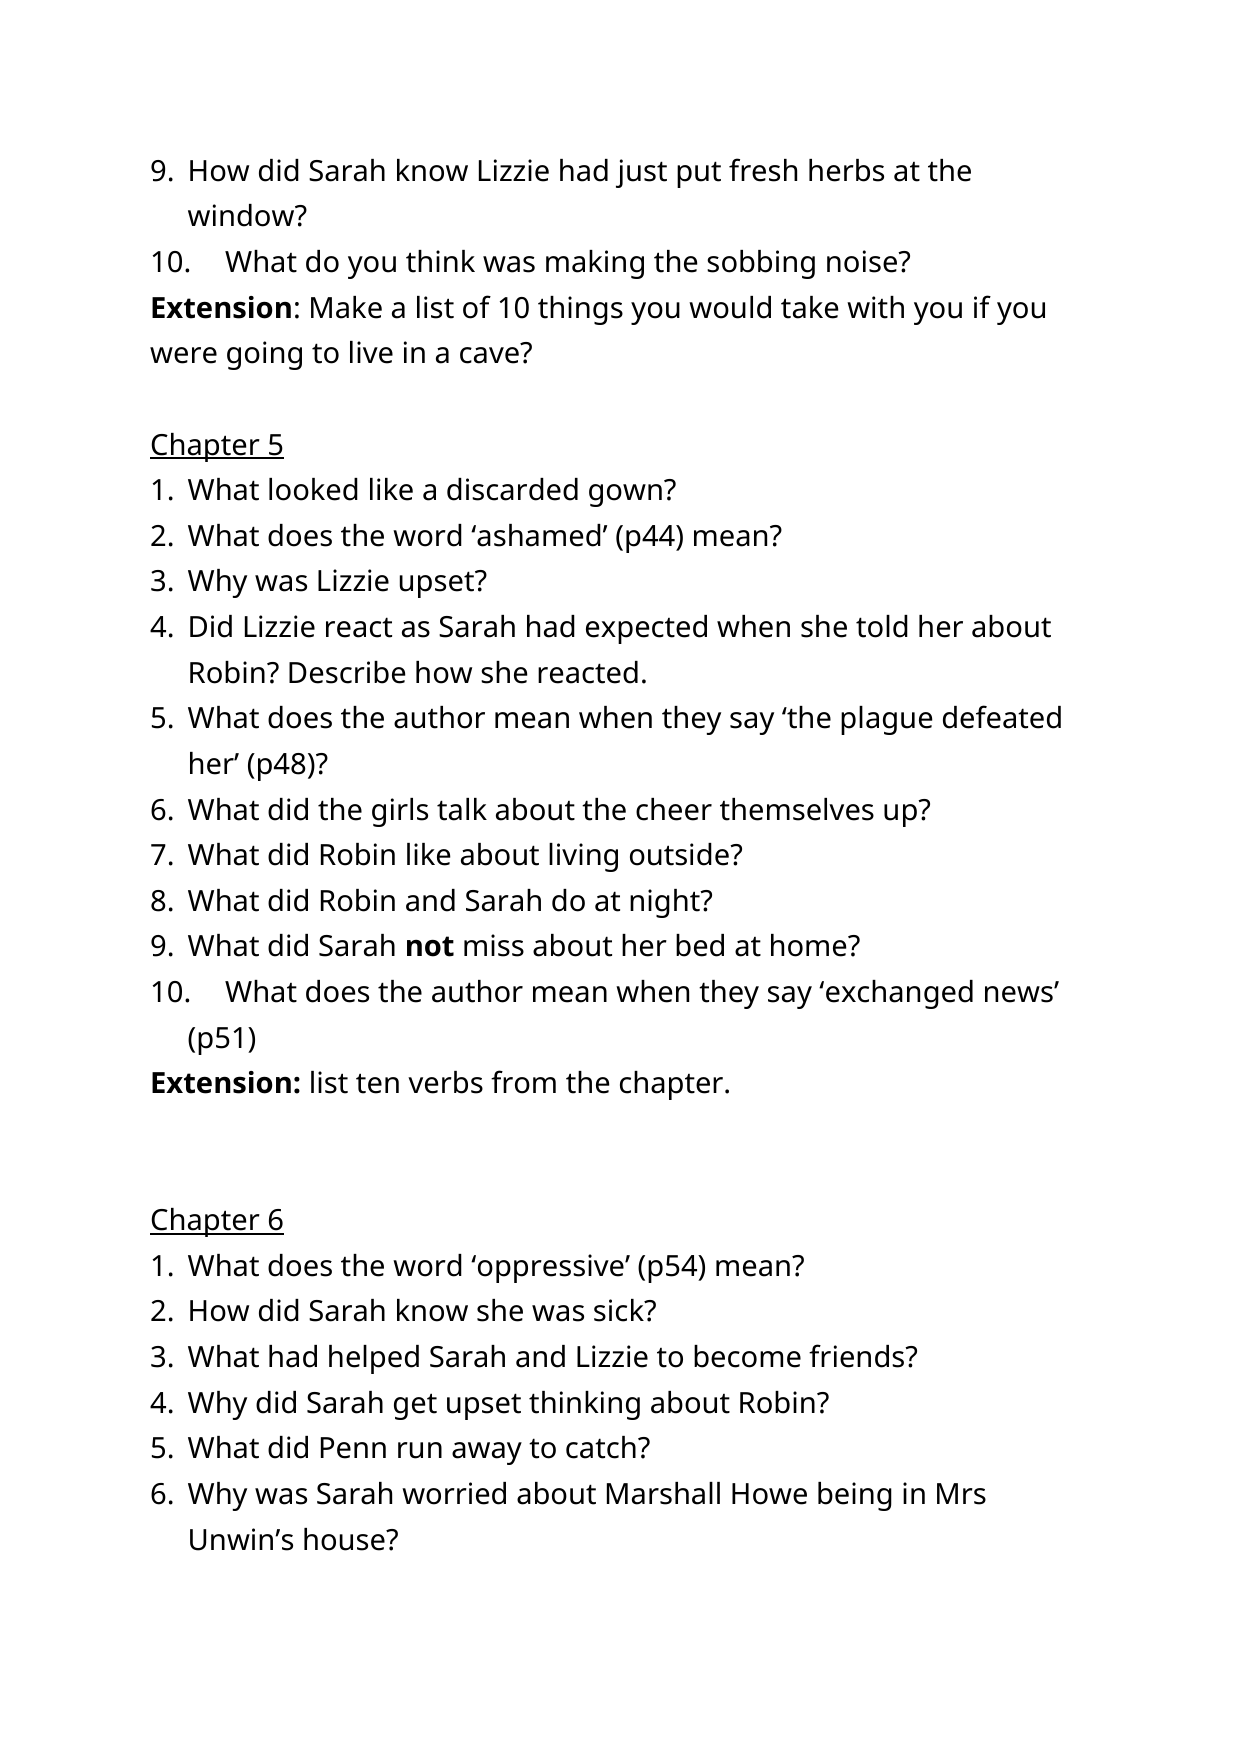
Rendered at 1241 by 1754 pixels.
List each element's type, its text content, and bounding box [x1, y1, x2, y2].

list What does the word ‘oppressive’ (p54) mean? [150, 1245, 1090, 1285]
list What did Robin and Sarah do at night? [150, 880, 1090, 920]
list What does the word ‘ashamed’ (p44) mean? [150, 515, 1090, 555]
list Why was Lizzie upset? [150, 561, 1090, 600]
list Why did Sarah get upset thinking about Robin? [150, 1382, 1090, 1422]
list What does the author mean when they say ‘exchanged news’ (p51) [150, 971, 1090, 1057]
list What had helped Sarah and Lizzie to become friends? [150, 1336, 1090, 1376]
text Chapter 5 [150, 424, 1090, 463]
list What did the girls talk about the cheer themselves up? [150, 789, 1090, 828]
text Extension: list ten verbs from the chapter. [150, 1062, 1090, 1102]
list What looked like a discarded gown? [150, 469, 1090, 509]
text Chapter 6 [150, 1199, 1090, 1239]
list What did Penn run away to catch? [150, 1427, 1090, 1467]
text Extension: Make a list of 10 things you would take with you if you were going to live in a cave? [150, 287, 1090, 372]
list Why was Sarah worried about Marshall Howe being in Mrs Unwin’s house? [150, 1473, 1090, 1558]
list How did Sarah know she was sick? [150, 1291, 1090, 1330]
list How did Sarah know Lizzie had just put fresh herbs at the window? [150, 150, 1090, 235]
list What did Robin like about living outside? [150, 834, 1090, 874]
list What do you think was making the sobbing noise? [150, 241, 1090, 281]
list What does the author mean when they say ‘the plague defeated her’ (p48)? [150, 697, 1090, 783]
list What did Sarah not miss about her bed at home? [150, 926, 1090, 965]
list Did Lizzie react as Sarah had expected when she told her about Robin? Describe how she reacted. [150, 606, 1090, 692]
